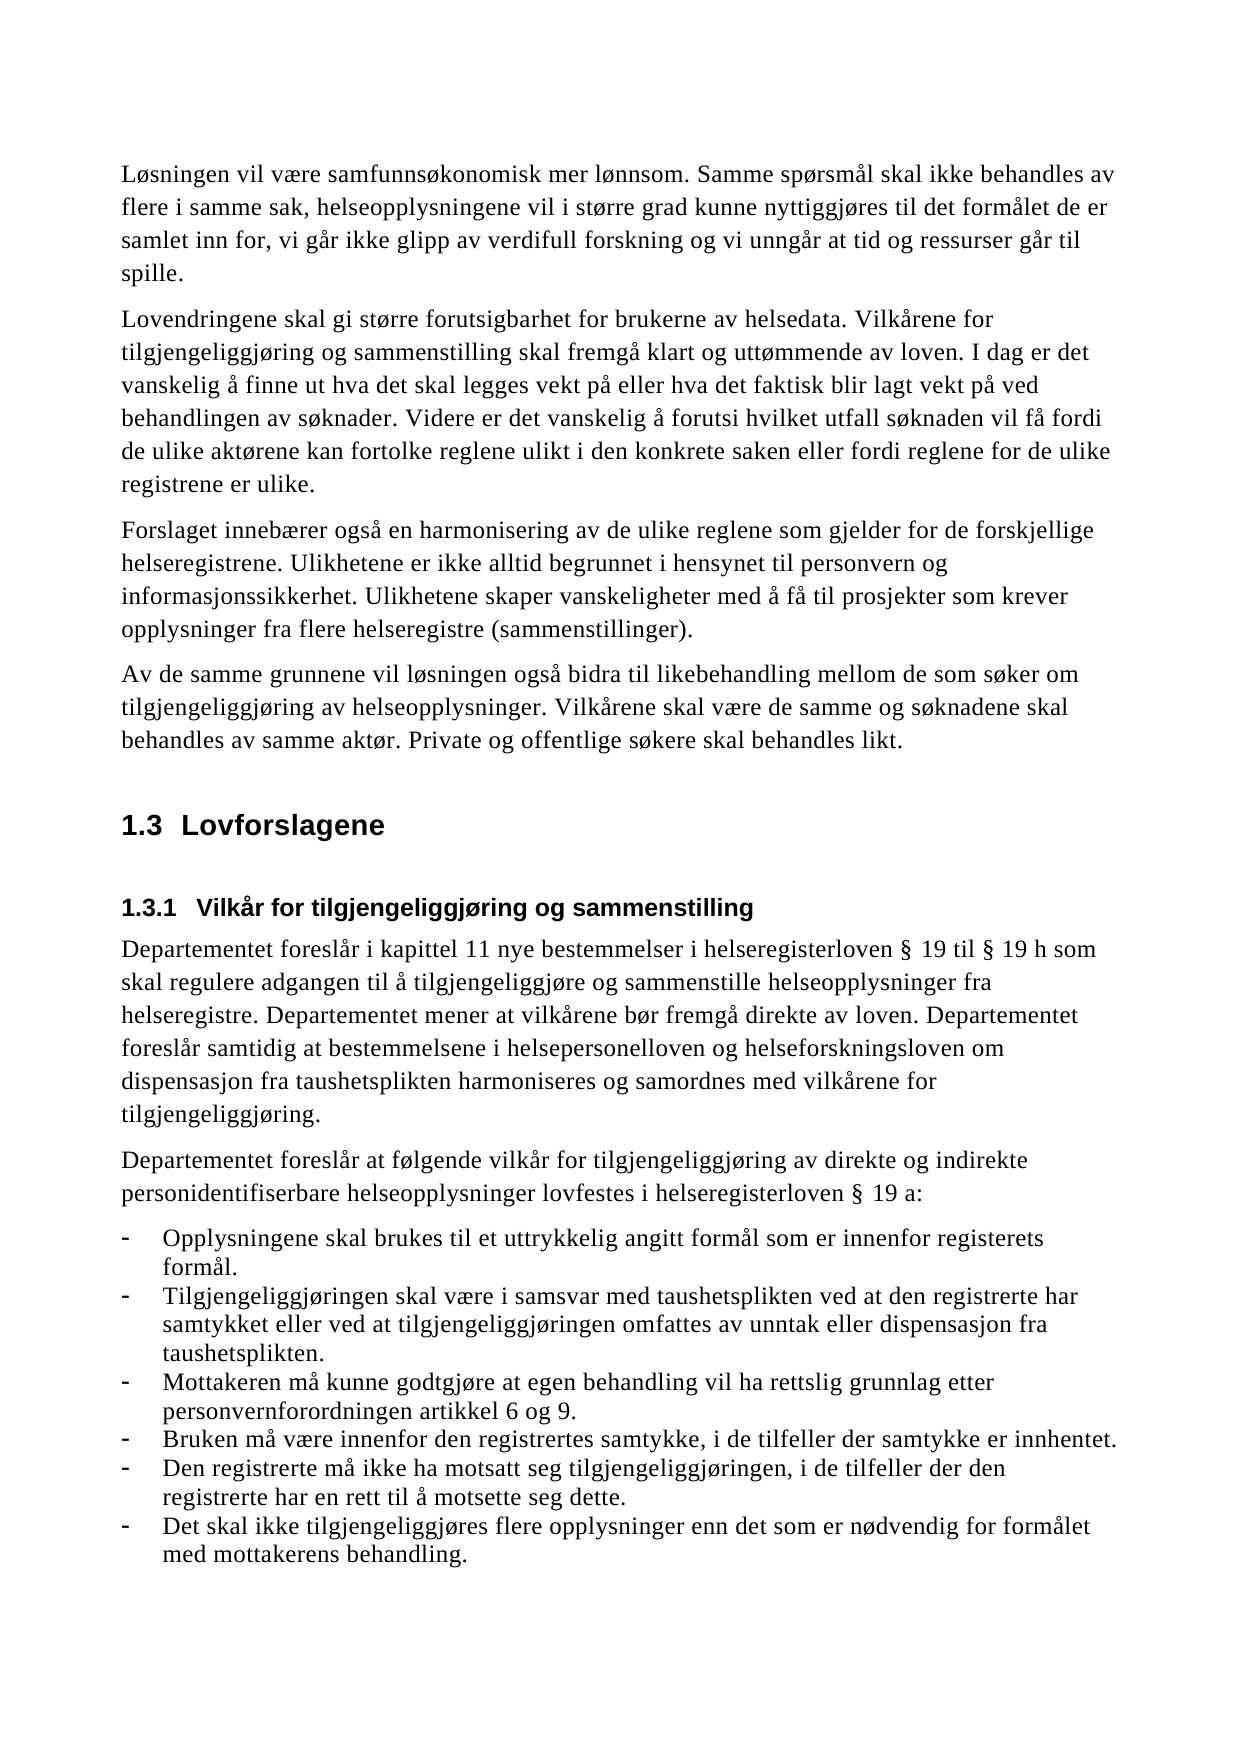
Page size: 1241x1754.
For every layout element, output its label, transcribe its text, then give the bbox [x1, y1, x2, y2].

list Det skal ikke tilgjengeliggjøres flere opplysninger enn det som er nødvendig for formålet med mottakerens behandling. [121, 1511, 1119, 1568]
list Bruken må være innenfor den registrertes samtykke, i de tilfeller der samtykke er innhentet. [121, 1424, 1119, 1453]
text Departementet foreslår i kapittel 11 nye bestemmelser i helseregisterloven § 19 til § 19 h som skal regulere adgangen til å tilgjengeliggjøre og sammenstille helseopplysninger fra helseregistre. Departementet mener at vilkårene bør fremgå direkte av loven. Departementet foreslår samtidig at bestemmelsene i helsepersonelloven og helseforskningsloven om dispensasjon fra taushetsplikten harmoniseres og samordnes med vilkårene for tilgjengeliggjøring. [121, 934, 1119, 1128]
text Løsningen vil være samfunnsøkonomisk mer lønnsom. Samme spørsmål skal ikke behandles av flere i samme sak, helseopplysningene vil i større grad kunne nyttiggjøres til det formålet de er samlet inn for, vi går ikke glipp av verdifull forskning og vi unngår at tid og ressurser går til spille. [121, 159, 1119, 287]
list Opplysningene skal brukes til et uttrykkelig angitt formål som er innenfor registerets formål. [121, 1223, 1119, 1281]
subtitle Lovforslagene [121, 808, 1119, 842]
list Den registrerte må ikke ha motsatt seg tilgjengeliggjøringen, i de tilfeller der den registrerte har en rett til å motsette seg dette. [121, 1453, 1119, 1511]
text Av de samme grunnene vil løsningen også bidra til likebehandling mellom de som søker om tilgjengeliggjøring av helseopplysninger. Vilkårene skal være de samme og søknadene skal behandles av samme aktør. Private og offentlige søkere skal behandles likt. [121, 659, 1119, 754]
text Departementet foreslår at følgende vilkår for tilgjengeliggjøring av direkte og indirekte personidentifiserbare helseopplysninger lovfestes i helseregisterloven § 19 a: [121, 1145, 1119, 1206]
list Tilgjengeliggjøringen skal være i samsvar med taushetsplikten ved at den registrerte har samtykket eller ved at tilgjengeliggjøringen omfattes av unntak eller dispensasjon fra taushetsplikten. [121, 1281, 1119, 1367]
text Lovendringene skal gi større forutsigbarhet for brukerne av helsedata. Vilkårene for tilgjengeliggjøring og sammenstilling skal fremgå klart og uttømmende av loven. I dag er det vanskelig å finne ut hva det skal legges vekt på eller hva det faktisk blir lagt vekt på ved behandlingen av søknader. Videre er det vanskelig å forutsi hvilket utfall søknaden vil få fordi de ulike aktørene kan fortolke reglene ulikt i den konkrete saken eller fordi reglene for de ulike registrene er ulike. [121, 304, 1119, 498]
list Mottakeren må kunne godtgjøre at egen behandling vil ha rettslig grunnlag etter personvernforordningen artikkel 6 og 9. [121, 1367, 1119, 1424]
text Forslaget innebærer også en harmonisering av de ulike reglene som gjelder for de forskjellige helseregistrene. Ulikhetene er ikke alltid begrunnet i hensynet til personvern og informasjonssikkerhet. Ulikhetene skaper vanskeligheter med å få til prosjekter som krever opplysninger fra flere helseregistre (sammenstillinger). [121, 515, 1119, 642]
subtitle Vilkår for tilgjengeliggjøring og sammenstilling [121, 893, 1119, 921]
